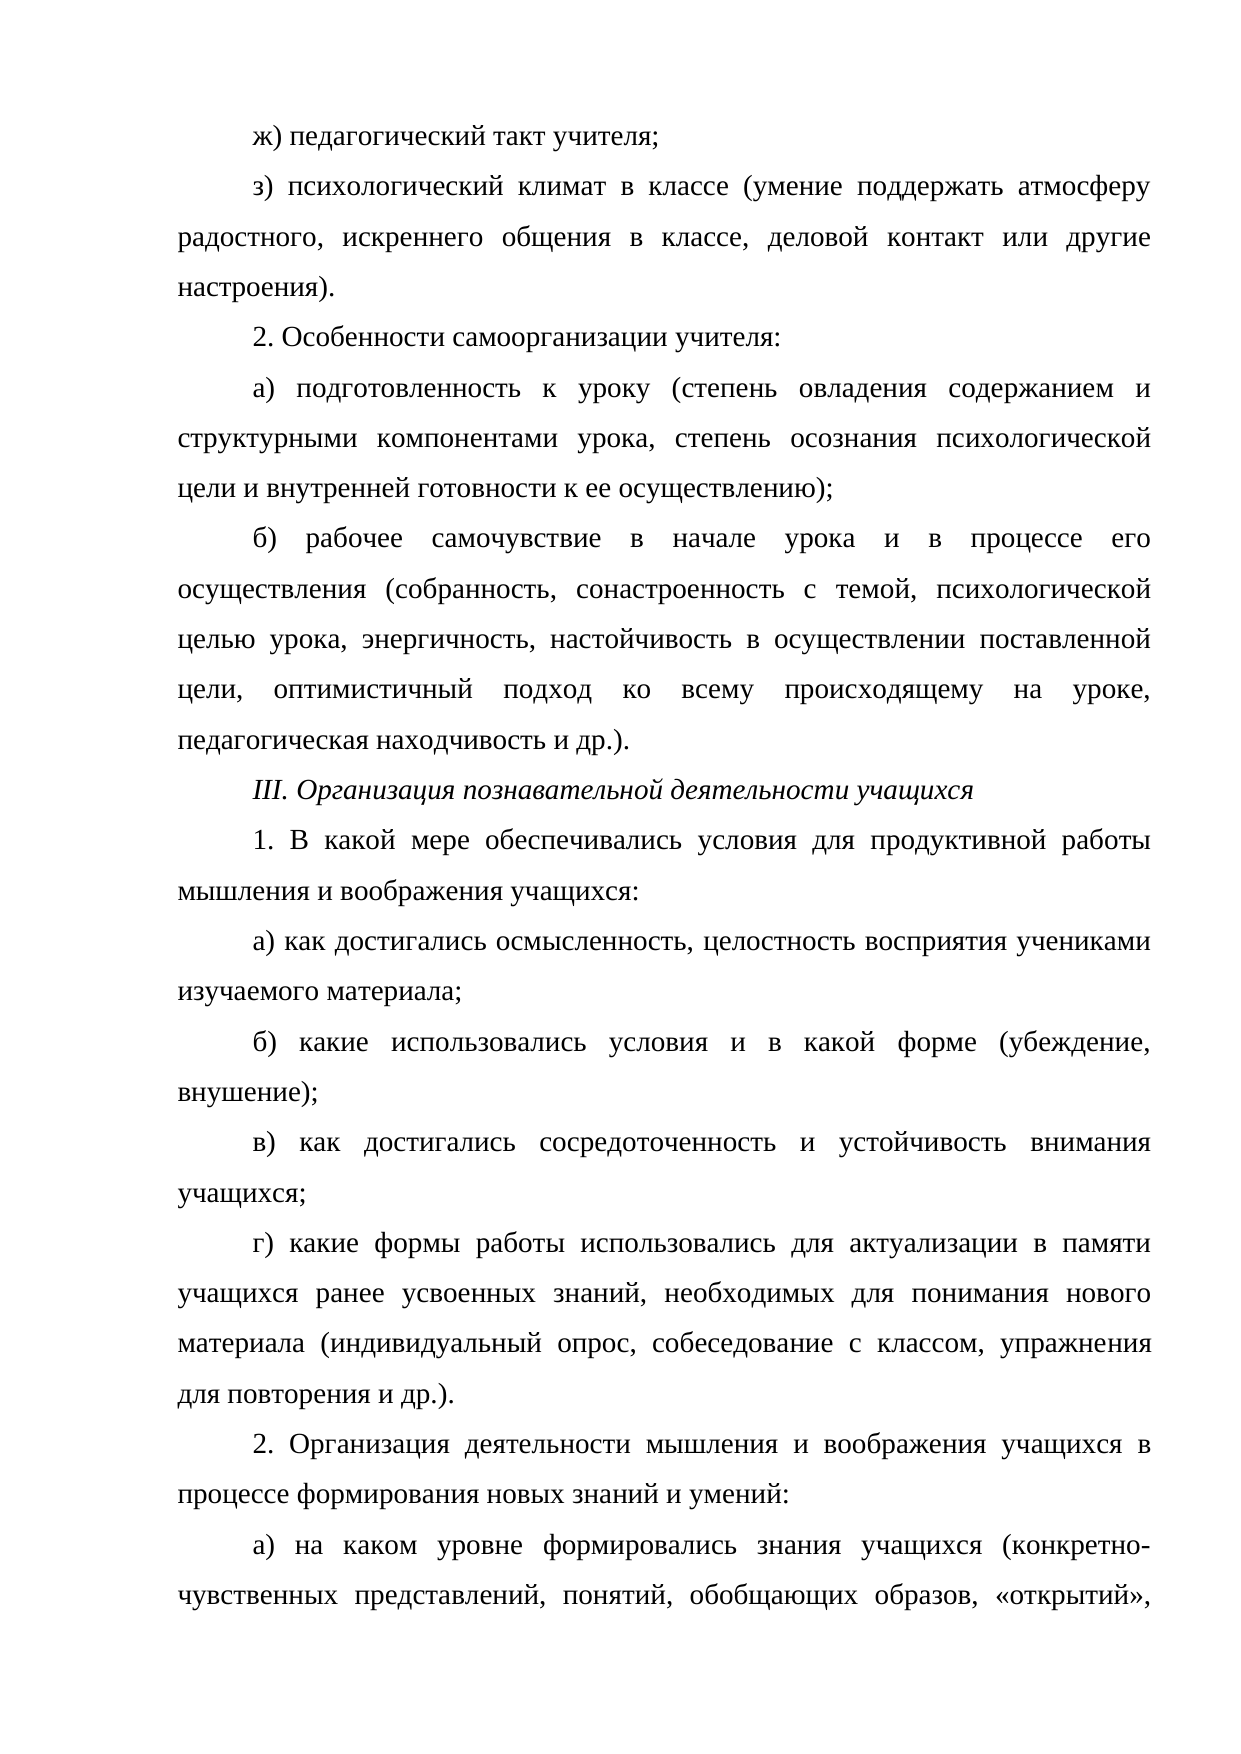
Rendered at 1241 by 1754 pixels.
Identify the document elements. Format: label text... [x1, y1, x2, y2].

text а) как достигались осмысленность, целостность восприятия учениками изучаемого материала; [177, 923, 1152, 1007]
text б) какие использовались условия и в какой форме (убеждение, внушение); [177, 1024, 1152, 1108]
text б) рабочее самочувствие в начале урока и в процессе его осуществления (собранность, сонастроенность с темой, психологической целью урока, энергичность, настойчивость в осуществлении поставленной цели, оптимистичный подход ко всему происходящему на уроке, педагогическая находчивость и др.). [177, 521, 1152, 755]
text ж) педагогический такт учителя; [177, 118, 1152, 152]
text 2. Особенности самоорганизации учителя: [177, 319, 1152, 353]
text в) как достигались сосредоточенность и устойчивость внимания учащихся; [177, 1124, 1152, 1208]
text г) какие формы работы использовались для актуализации в памяти учащихся ранее усвоенных знаний, необходимых для понимания нового материала (индивидуальный опрос, собеседование с классом, упражнения для повторения и др.). [177, 1225, 1152, 1409]
text 1. В какой мере обеспечивались условия для продуктивной работы мышления и воображения учащихся: [177, 822, 1152, 906]
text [177, 1527, 1152, 1611]
text з) психологический климат в классе (умение поддержать атмосферу радостного, искреннего общения в классе, деловой контакт или другие настроения). [177, 168, 1152, 303]
text III. Организация познавательной деятельности учащихся [177, 772, 1152, 806]
text а) подготовленность к уроку (степень овладения содержанием и структурными компонентами урока, степень осознания психологической цели и внутренней готовности к ее осуществлению); [177, 370, 1152, 504]
text 2. Организация деятельности мышления и воображения учащихся в процессе формирования новых знаний и умений: [177, 1426, 1152, 1510]
